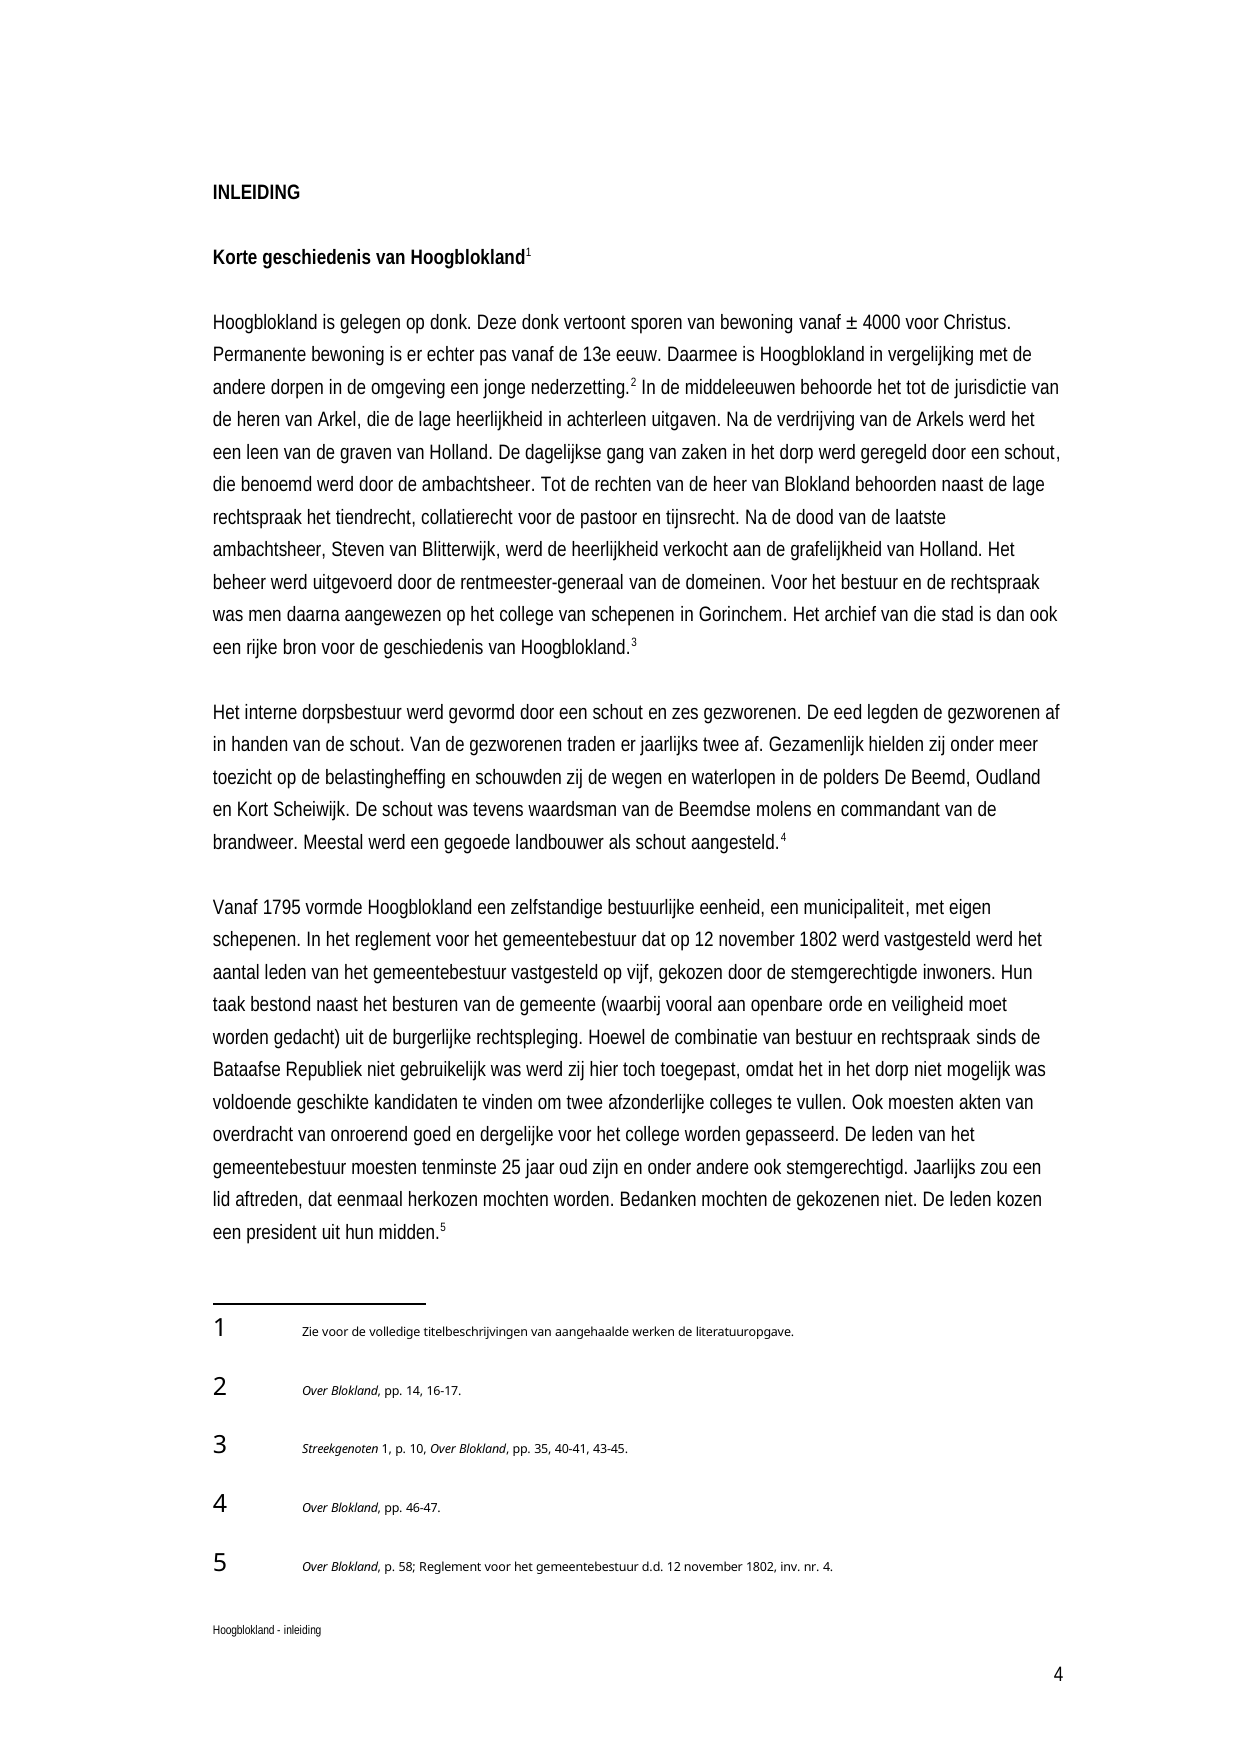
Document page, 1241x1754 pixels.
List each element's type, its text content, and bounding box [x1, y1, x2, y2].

text Korte geschiedenis van Hoogblokland [213, 236, 1063, 269]
text Hoogblokland is gelegen op donk. Deze donk vertoont sporen van bewoning vanaf ± 4000 voor Christus. Permanente bewoning is er echter pas vanaf de 13e eeuw. Daarmee is Hoogblokland in vergelijking met de andere dorpen in de omgeving een jonge nederzetting. In de middeleeuwen behoorde het tot de jurisdictie van de heren van Arkel, die de lage heerlijkheid in achterleen uitgaven. Na de verdrijving van de Arkels werd het een leen van de graven van Holland. De dagelijkse gang van zaken in het dorp werd geregeld door een schout, die benoemd werd door de ambachtsheer. Tot de rechten van de heer van Blokland behoorden naast de lage rechtspraak het tiendrecht, collatierecht voor de pastoor en tijnsrecht. Na de dood van de laatste ambachtsheer, Steven van Blitterwijk, werd de heerlijkheid verkocht aan de grafelijkheid van Holland. Het beheer werd uitgevoerd door de rentmeester-generaal van de domeinen. Voor het bestuur en de rechtspraak was men daarna aangewezen op het college van schepenen in Gorinchem. Het archief van die stad is dan ook een rijke bron voor de geschiedenis van Hoogblokland. [213, 301, 1063, 659]
text Vanaf 1795 vormde Hoogblokland een zelfstandige bestuurlijke eenheid, een municipaliteit, met eigen schepenen. In het reglement voor het gemeentebestuur dat op 12 november 1802 werd vastgesteld werd het aantal leden van het gemeentebestuur vastgesteld op vijf, gekozen door de stemgerechtigde inwoners. Hun taak bestond naast het besturen van de gemeente (waarbij vooral aan openbare orde en veiligheid moet worden gedacht) uit de burgerlijke rechtspleging. Hoewel de combinatie van bestuur en rechtspraak sinds de Bataafse Republiek niet gebruikelijk was werd zij hier toch toegepast, omdat het in het dorp niet mogelijk was voldoende geschikte kandidaten te vinden om twee afzonderlijke colleges te vullen. Ook moesten akten van overdracht van onroerend goed en dergelijke voor het college worden gepasseerd. De leden van het gemeentebestuur moesten tenminste 25 jaar oud zijn en onder andere ook stemgerechtigd. Jaarlijks zou een lid aftreden, dat eenmaal herkozen mochten worden. Bedanken mochten de gekozenen niet. De leden kozen een president uit hun midden. [213, 886, 1063, 1244]
text Het interne dorpsbestuur werd gevormd door een schout en zes gezworenen. De eed legden de gezworenen af in handen van de schout. Van de gezworenen traden er jaarlijks twee af. Gezamenlijk hielden zij onder meer toezicht op de belastingheffing en schouwden zij de wegen en waterlopen in de polders De Beemd, Oudland en Kort Scheiwijk. De schout was tevens waardsman van de Beemdse molens en commandant van de brandweer. Meestal werd een gegoede landbouwer als schout aangesteld. [213, 691, 1063, 854]
text INLEIDING [213, 171, 1063, 204]
